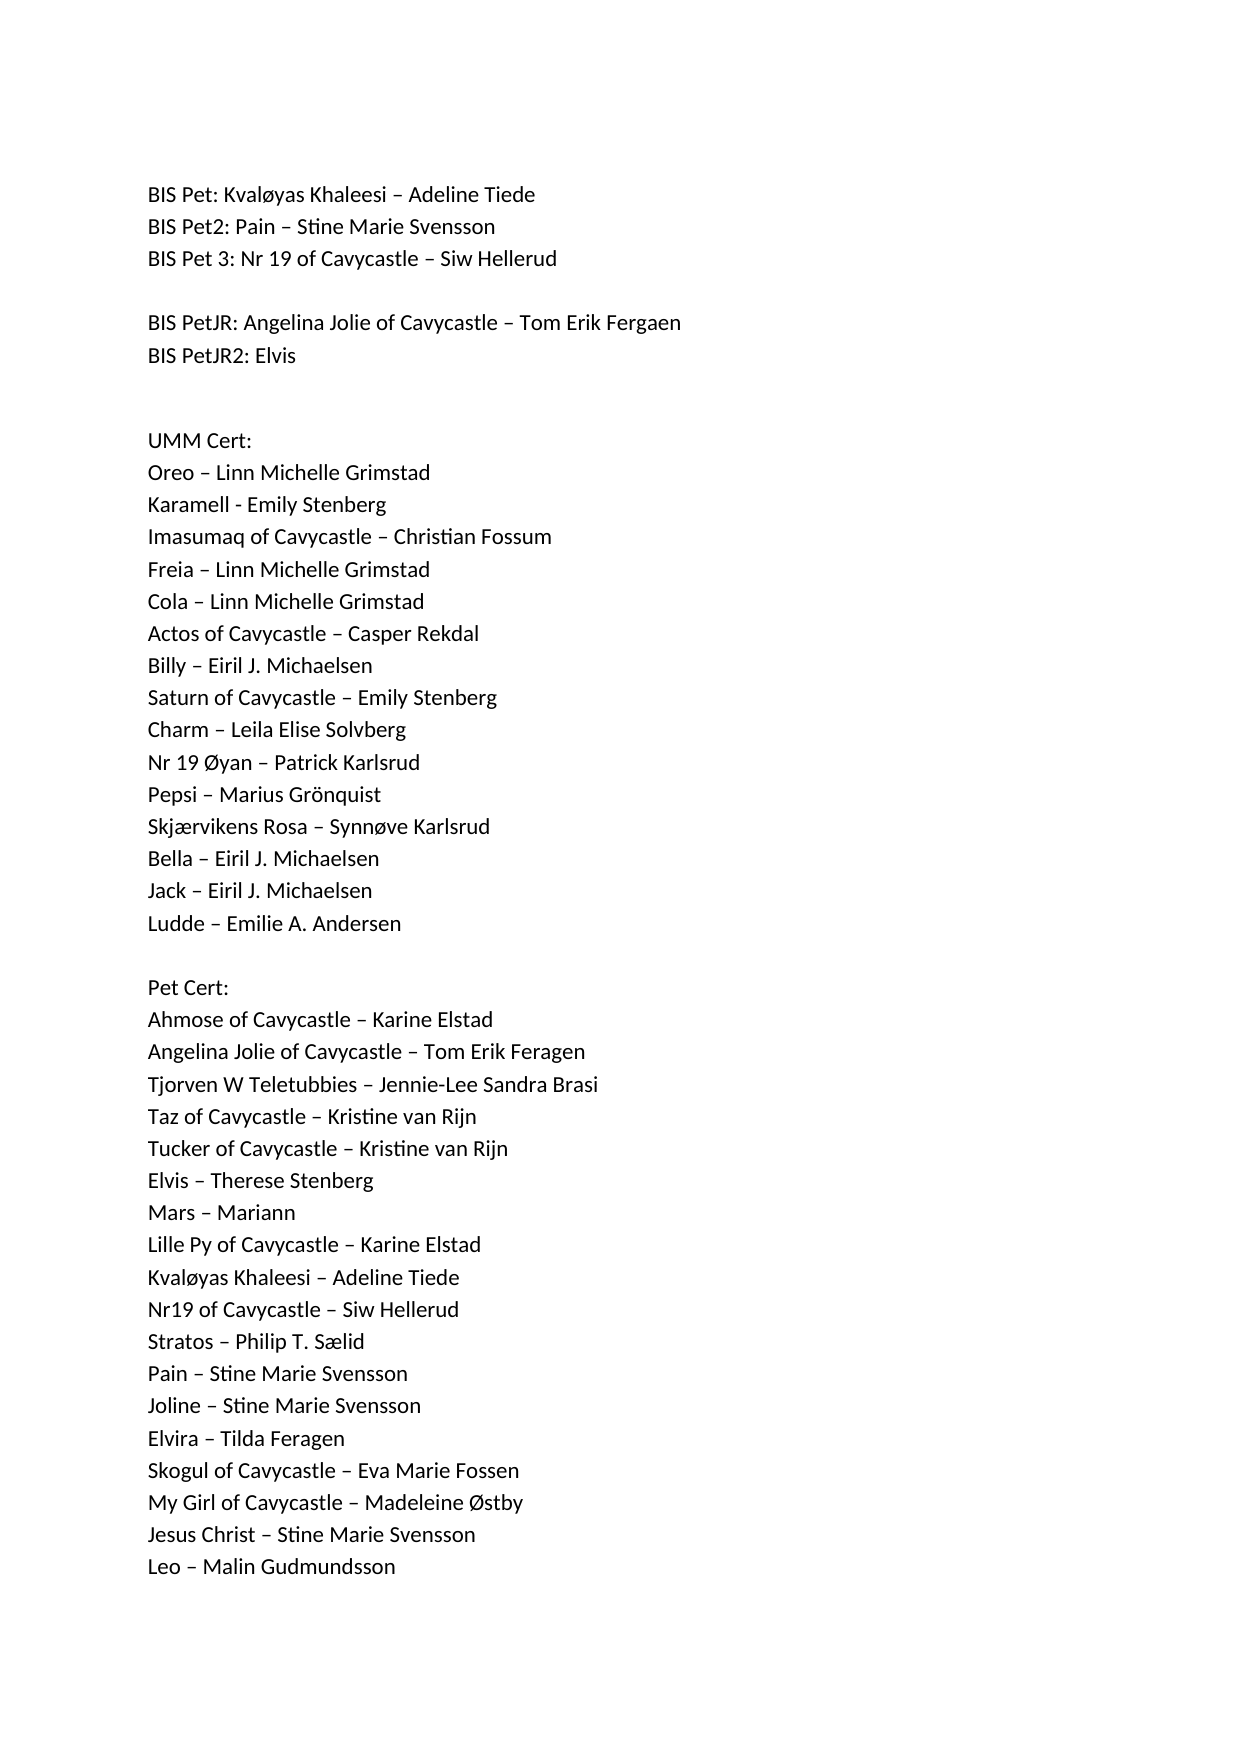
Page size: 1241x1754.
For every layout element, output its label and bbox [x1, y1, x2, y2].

text [148, 148, 1093, 401]
text [148, 426, 1093, 1581]
